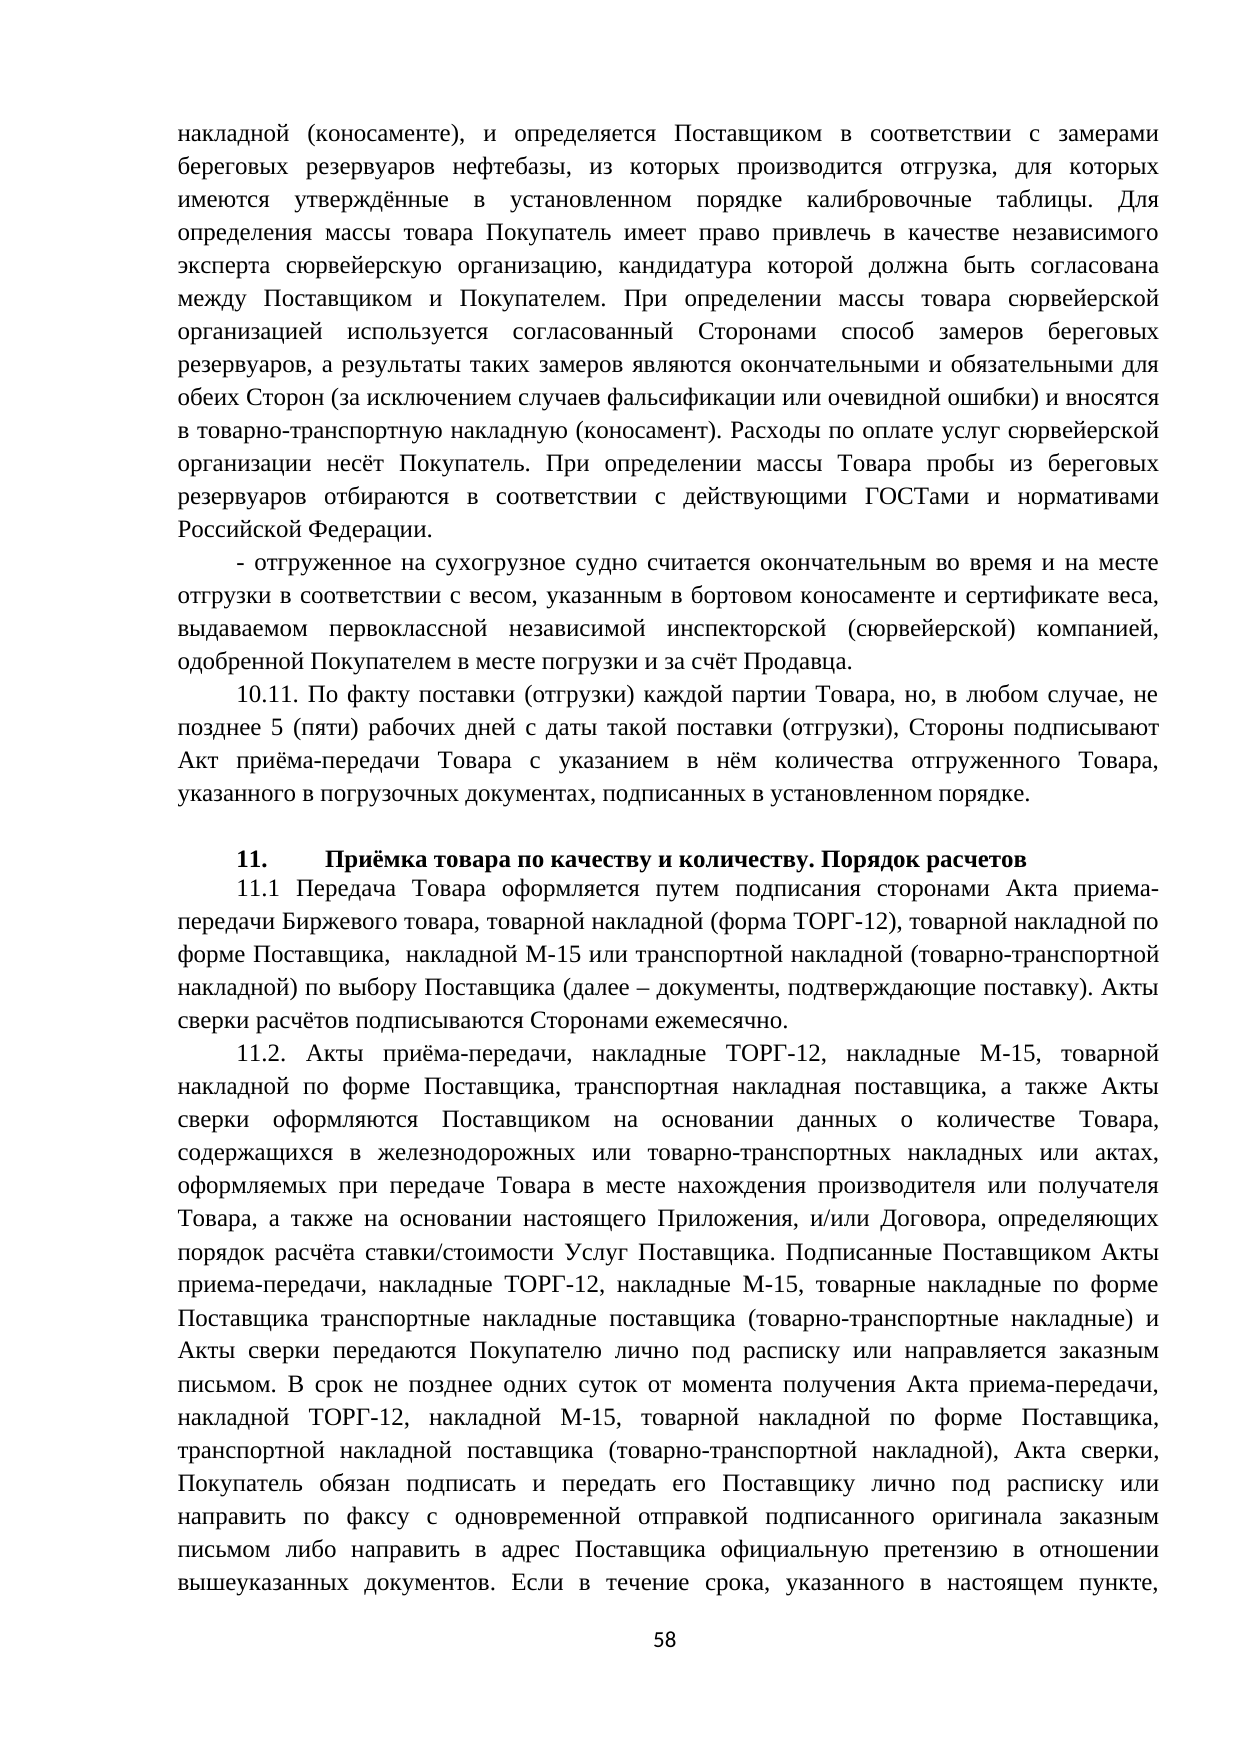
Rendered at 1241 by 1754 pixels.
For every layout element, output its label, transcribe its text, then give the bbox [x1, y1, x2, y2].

list Приёмка товара по качеству и количеству. Порядок расчетов [177, 844, 1160, 873]
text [177, 1038, 1160, 1596]
text - отгруженное на сухогрузное судно считается окончательным во время и на месте отгрузки в соответствии с весом, указанным в бортовом коносаменте и сертификате веса, выдаваемом первоклассной независимой инспекторской (сюрвейерской) компанией, одобренной Покупателем в месте погрузки и за счёт Продавца. [177, 547, 1160, 675]
text 11.1 Передача Товара оформляется путем подписания сторонами Акта приема-передачи Биржевого товара, товарной накладной (форма ТОРГ-12), товарной накладной по форме Поставщика, накладной М-15 или транспортной накладной (товарно-транспортной накладной) по выбору Поставщика (далее – документы, подтверждающие поставку). Акты сверки расчётов подписываются Сторонами ежемесячно. [177, 873, 1160, 1034]
text 10.11. По факту поставки (отгрузки) каждой партии Товара, но, в любом случае, не позднее 5 (пяти) рабочих дней с даты такой поставки (отгрузки), Стороны подписывают Акт приёма-передачи Товара с указанием в нём количества отгруженного Товара, указанного в погрузочных документах, подписанных в установленном порядке. [177, 679, 1160, 807]
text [177, 118, 1160, 543]
